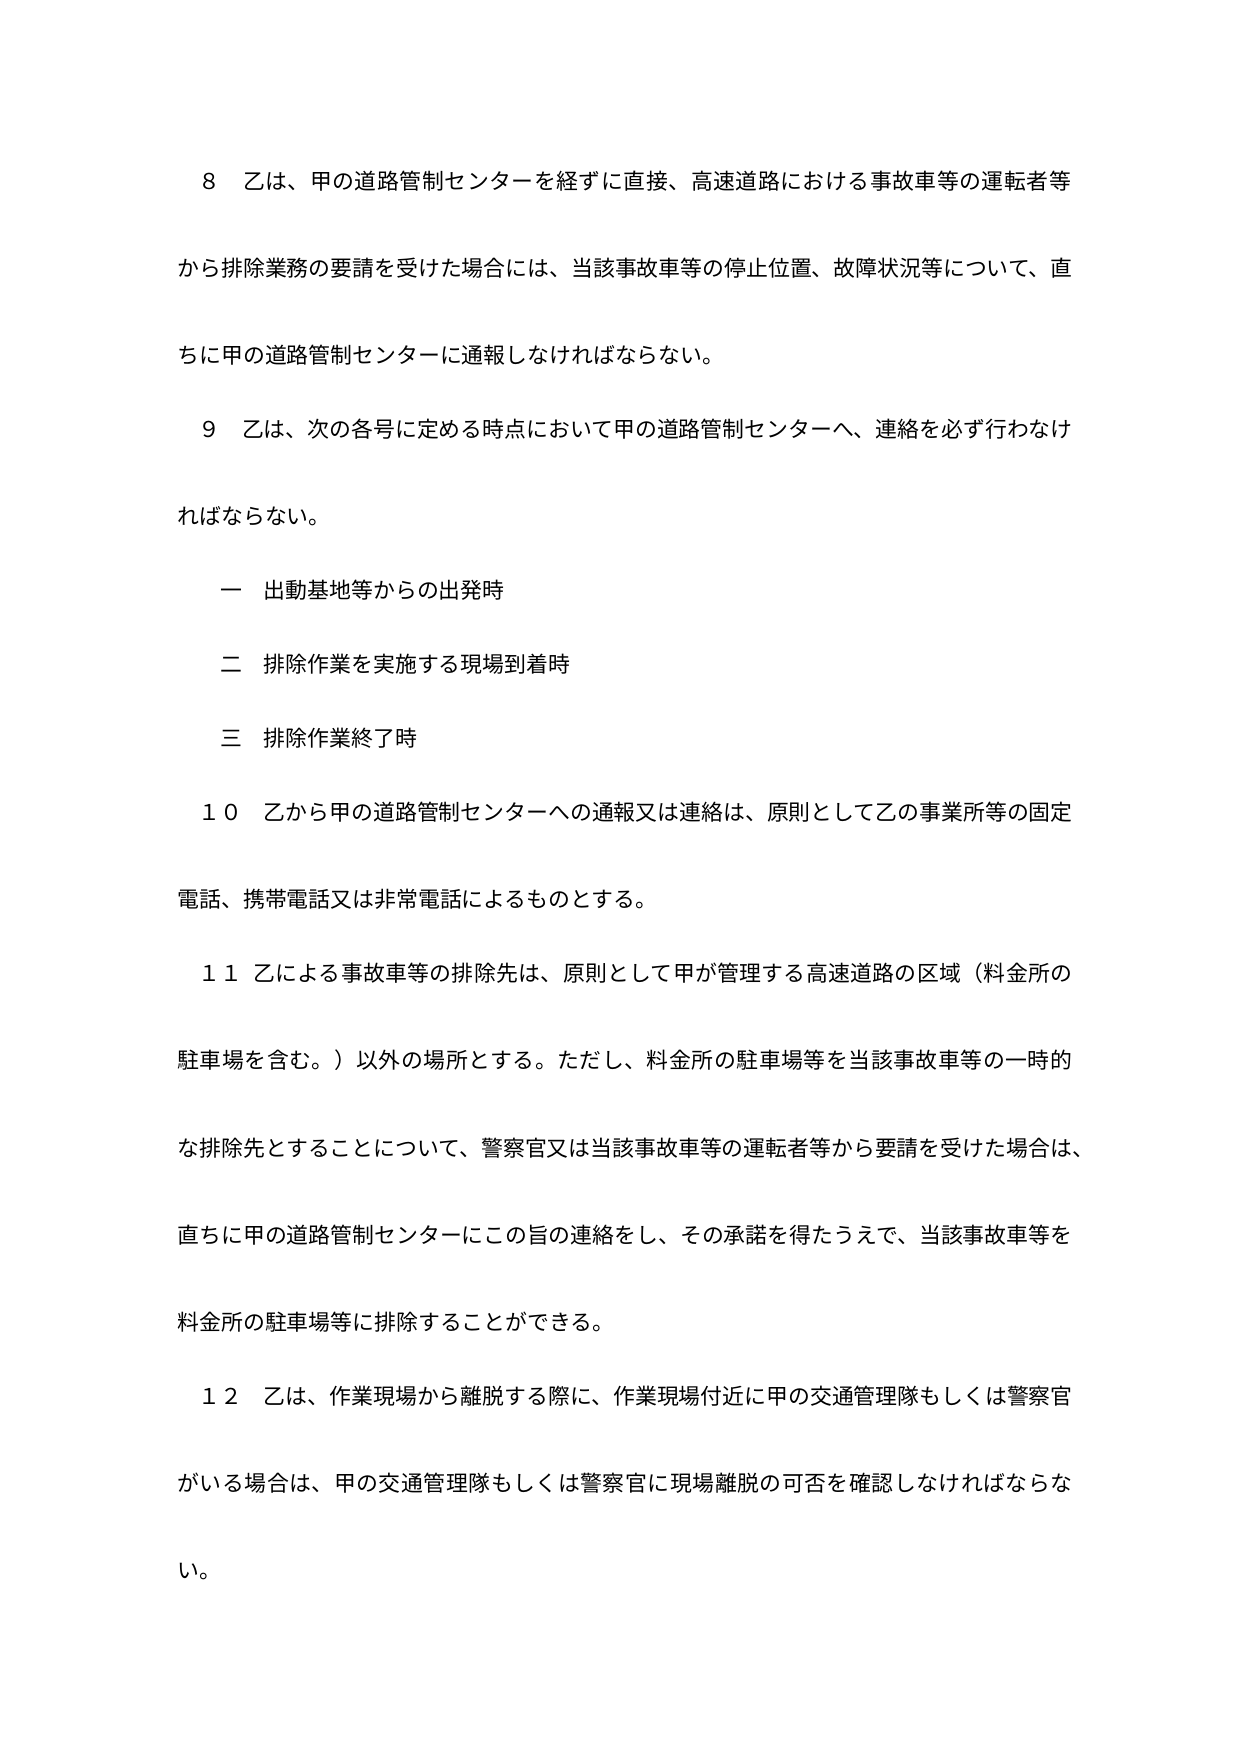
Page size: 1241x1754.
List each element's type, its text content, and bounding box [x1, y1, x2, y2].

text ８ 乙は、甲の道路管制センターを経ずに直接、高速道路における事故車等の運転者等から排除業務の要請を受けた場合には、当該事故車等の停止位置、故障状況等について、直ちに甲の道路管制センターに通報しなければならない。 [177, 150, 1072, 383]
text １０ 乙から甲の道路管制センターへの通報又は連絡は、原則として乙の事業所等の固定電話、携帯電話又は非常電話によるものとする。 [177, 782, 1072, 927]
text 一 出動基地等からの出発時 [177, 560, 1072, 618]
text １１ 乙による事故車等の排除先は、原則として甲が管理する高速道路の区域（料金所の駐車場を含む。）以外の場所とする。ただし、料金所の駐車場等を当該事故車等の一時的な排除先とすることについて、警察官又は当該事故車等の運転者等から要請を受けた場合は、直ちに甲の道路管制センターにこの旨の連絡をし、その承諾を得たうえで、当該事故車等を料金所の駐車場等に排除することができる。 [177, 943, 1072, 1350]
text 二 排除作業を実施する現場到着時 [177, 634, 1072, 692]
text １２ 乙は、作業現場から離脱する際に、作業現場付近に甲の交通管理隊もしくは警察官がいる場合は、甲の交通管理隊もしくは警察官に現場離脱の可否を確認しなければならない。 [177, 1366, 1072, 1598]
text 三 排除作業終了時 [177, 708, 1072, 766]
text ９ 乙は、次の各号に定める時点において甲の道路管制センターへ、連絡を必ず行わなければならない。 [177, 399, 1072, 544]
